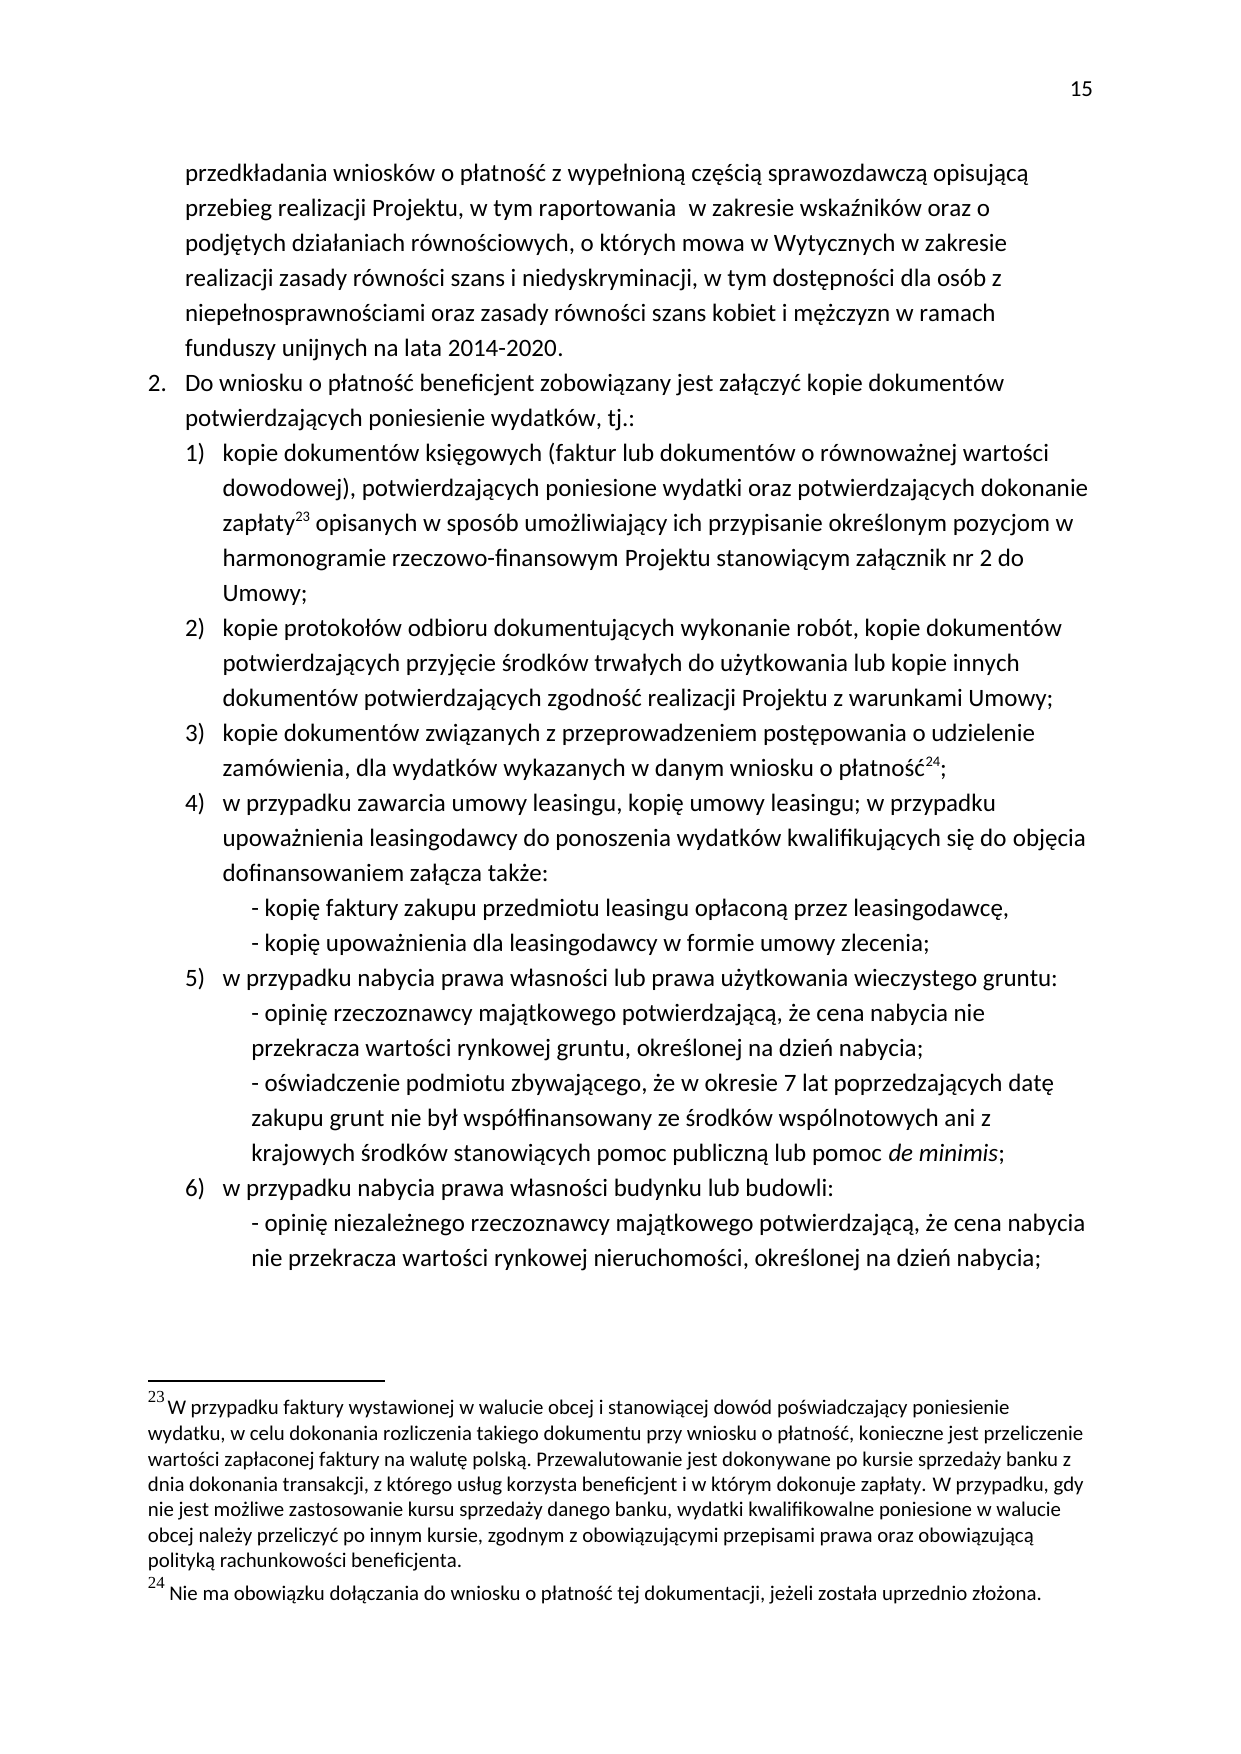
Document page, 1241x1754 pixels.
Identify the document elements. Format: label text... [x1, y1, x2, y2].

list Do wniosku o płatność beneficjent zobowiązany jest załączyć kopie dokumentów potwierdzających poniesienie wydatków, tj.: [148, 367, 1093, 432]
text - opinię niezależnego rzeczoznawcy majątkowego potwierdzającą, że cena nabycia nie przekracza wartości rynkowej nieruchomości, określonej na dzień nabycia; [251, 1207, 1093, 1272]
text - opinię rzeczoznawcy majątkowego potwierdzającą, że cena nabycia nie przekracza wartości rynkowej gruntu, określonej na dzień nabycia; [251, 997, 1093, 1062]
list w przypadku zawarcia umowy leasingu, kopię umowy leasingu; w przypadku upoważnienia leasingodawcy do ponoszenia wydatków kwalifikujących się do objęcia dofinansowaniem załącza także: [185, 787, 1093, 887]
text - kopię faktury zakupu przedmiotu leasingu opłaconą przez leasingodawcę, [251, 892, 1093, 922]
list w przypadku nabycia prawa własności lub prawa użytkowania wieczystego gruntu: [185, 962, 1093, 992]
list kopie protokołów odbioru dokumentujących wykonanie robót, kopie dokumentów potwierdzających przyjęcie środków trwałych do użytkowania lub kopie innych dokumentów potwierdzających zgodność realizacji Projektu z warunkami Umowy; [185, 612, 1093, 712]
text - oświadczenie podmiotu zbywającego, że w okresie 7 lat poprzedzających datę zakupu grunt nie był współfinansowany ze środków wspólnotowych ani z krajowych środków stanowiących pomoc publiczną lub pomoc de minimis; [251, 1067, 1093, 1167]
list w przypadku nabycia prawa własności budynku lub budowli: [185, 1172, 1093, 1202]
text - kopię upoważnienia dla leasingodawcy w formie umowy zlecenia; [251, 927, 1093, 957]
list kopie dokumentów związanych z przeprowadzeniem postępowania o udzielenie zamówienia, dla wydatków wykazanych w danym wniosku o płatność; [185, 717, 1093, 782]
list kopie dokumentów księgowych (faktur lub dokumentów o równoważnej wartości dowodowej), potwierdzających poniesione wydatki oraz potwierdzających dokonanie zapłaty opisanych w sposób umożliwiający ich przypisanie określonym pozycjom w harmonogramie rzeczowo-finansowym Projektu stanowiącym załącznik nr 2 do Umowy; [185, 437, 1093, 607]
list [148, 157, 1093, 362]
